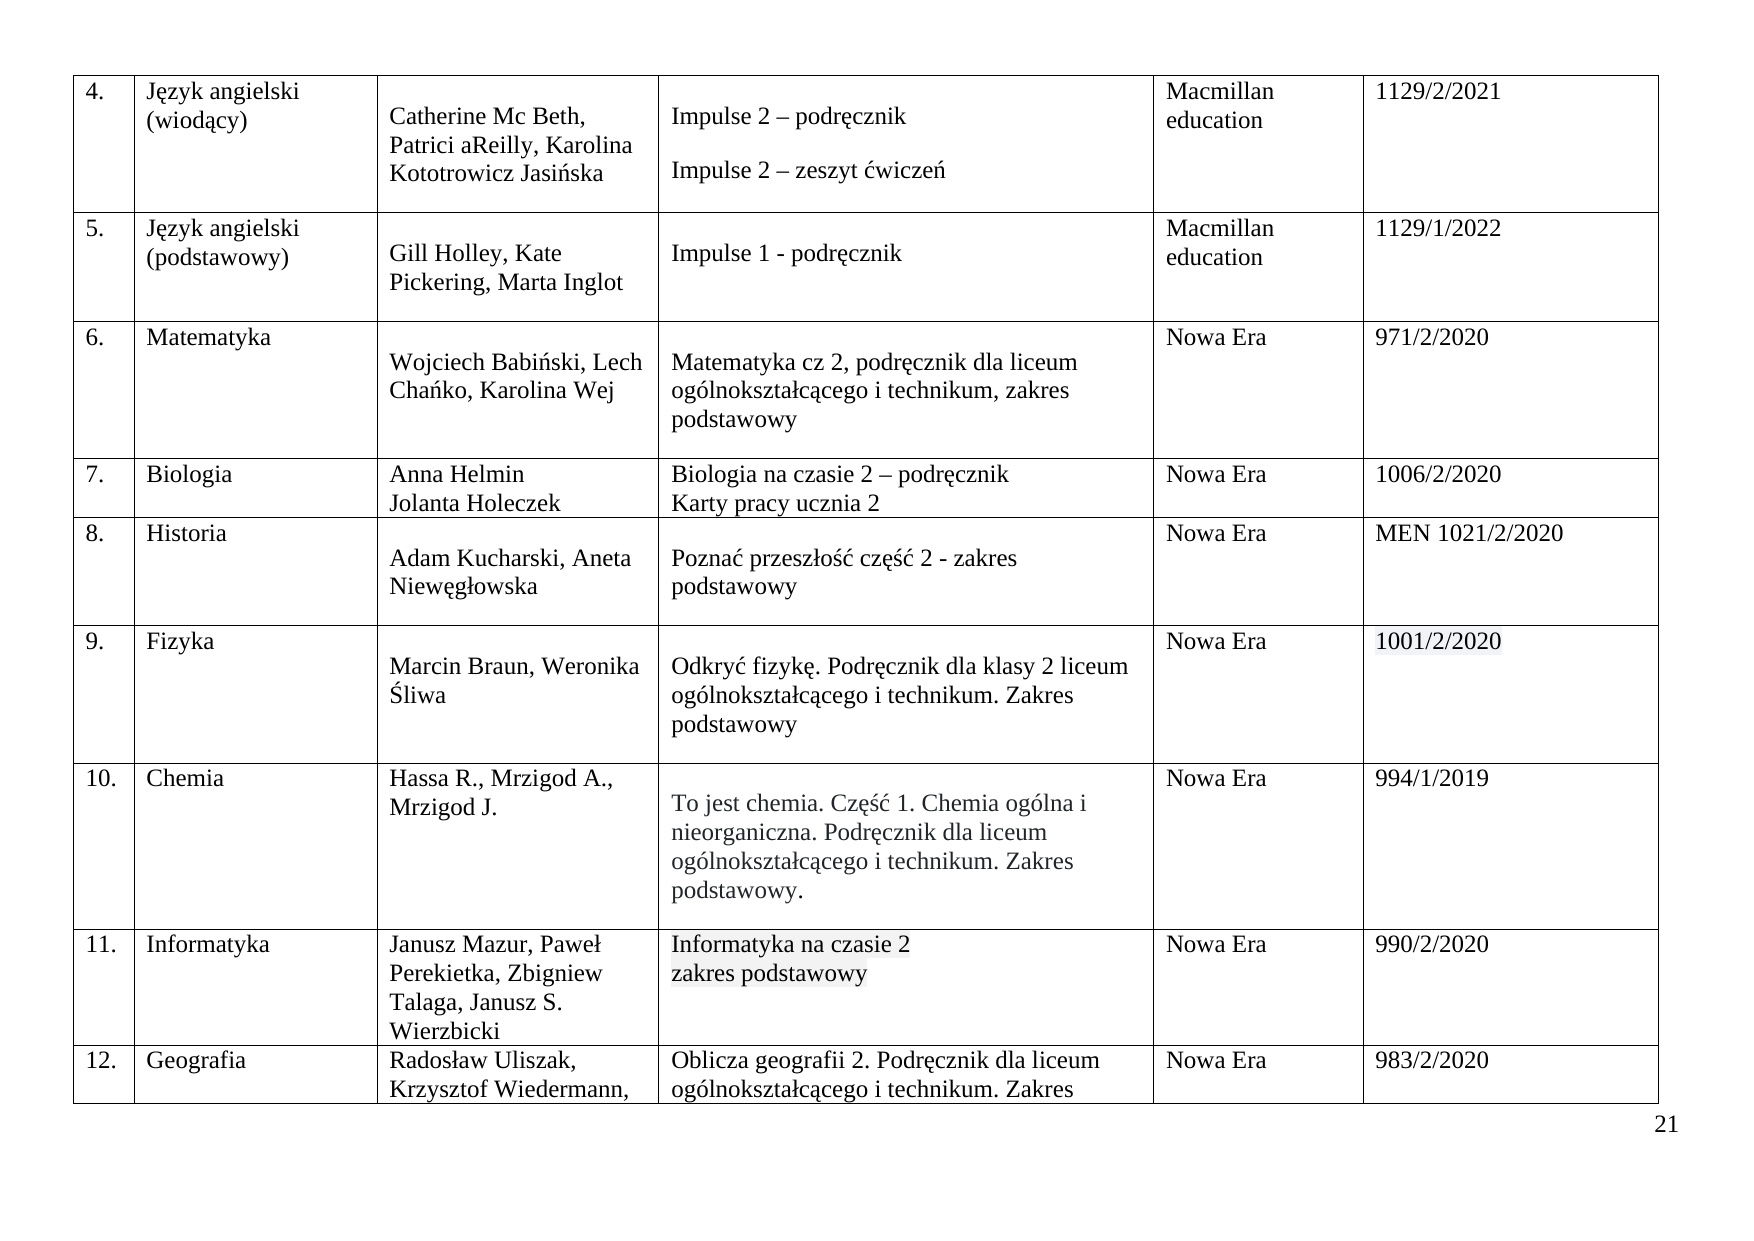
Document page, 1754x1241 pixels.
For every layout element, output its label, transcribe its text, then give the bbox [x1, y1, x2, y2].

table_cell 7. [74, 459, 134, 517]
table_cell 1129/1/2022 [1364, 213, 1658, 321]
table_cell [659, 1046, 1153, 1103]
table_cell 4. [74, 76, 134, 212]
table_cell Nowa Era [1154, 764, 1363, 928]
table_cell Janusz Mazur, Paweł Perekietka, Zbigniew Talaga, Janusz S. Wierzbicki [500, 930, 658, 1044]
table_cell Informatyka na czasie 2 zakres podstawowy [659, 930, 1153, 1044]
table_cell 8. [74, 518, 134, 625]
table_cell To jest chemia. Część 1. Chemia ogólna i nieorganiczna. Podręcznik dla liceum ogólnokształcącego i technikum. Zakres podstawowy. [659, 764, 1153, 928]
table_cell Impulse 2 – podręcznik Impulse 2 – zeszyt ćwiczeń [659, 76, 1153, 212]
table_cell Marcin Braun, Weronika Śliwa [378, 626, 658, 762]
table_cell 1006/2/2020 [1364, 459, 1658, 517]
table_cell Geografia [135, 1046, 377, 1103]
table_cell Biologia na czasie 2 – podręcznik Karty pracy ucznia 2 [659, 459, 1153, 517]
table_cell Hassa R., Mrzigod A., Mrzigod J. [378, 764, 658, 928]
table_cell Nowa Era [1154, 626, 1363, 762]
table_cell Gill Holley, Kate Pickering, Marta Inglot [378, 213, 658, 321]
table_cell Impulse 1 - podręcznik [659, 213, 1153, 321]
table_cell Nowa Era [1154, 1046, 1363, 1103]
table_cell Język angielski (podstawowy) [135, 213, 377, 321]
table_cell Adam Kucharski, Aneta Niewęgłowska [378, 518, 658, 625]
table_cell Anna Helmin Jolanta Holeczek [378, 459, 658, 517]
table_cell Catherine Mc Beth, Patrici aReilly, Karolina Kototrowicz Jasińska [378, 76, 658, 212]
table_cell Chemia [135, 764, 377, 928]
table_cell Matematyka [135, 322, 377, 458]
table_cell Wojciech Babiński, Lech Chańko, Karolina Wej [378, 322, 658, 458]
table_cell 983/2/2020 [1364, 1046, 1658, 1103]
table_cell Macmillan education [1154, 76, 1363, 212]
table_cell Język angielski (wiodący) [135, 76, 377, 212]
table_cell Matematyka cz 2, podręcznik dla liceum ogólnokształcącego i technikum, zakres podstawowy [659, 322, 1153, 458]
table_cell 994/1/2019 [1364, 764, 1658, 928]
table_cell 6. [74, 322, 134, 458]
table_cell 990/2/2020 [1364, 930, 1658, 1044]
table_cell Historia [135, 518, 377, 625]
table_cell 5. [74, 213, 134, 321]
table_cell Informatyka [135, 930, 377, 1044]
table_cell Poznać przeszłość część 2 - zakres podstawowy [659, 518, 1153, 625]
table_cell 10. [74, 764, 134, 928]
table_cell 971/2/2020 [1364, 322, 1658, 458]
table_cell 1001/2/2020 [1364, 626, 1658, 762]
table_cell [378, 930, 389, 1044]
table_cell MEN 1021/2/2020 [1364, 518, 1658, 625]
table_cell Nowa Era [1154, 518, 1363, 625]
table_cell 11. [74, 930, 134, 1044]
table_cell Fizyka [135, 626, 377, 762]
table_cell 12. [74, 1046, 134, 1103]
table_cell Odkryć fizykę. Podręcznik dla klasy 2 liceum ogólnokształcącego i technikum. Zakres podstawowy [659, 626, 1153, 762]
table_cell Nowa Era [1154, 322, 1363, 458]
table_cell 1129/2/2021 [1364, 76, 1658, 212]
table_cell Macmillan education [1154, 213, 1363, 321]
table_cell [378, 1046, 658, 1103]
table_cell Nowa Era [1154, 459, 1363, 517]
table_cell Biologia [135, 459, 377, 517]
table_cell 9. [74, 626, 134, 762]
table_cell Nowa Era [1154, 930, 1363, 1044]
